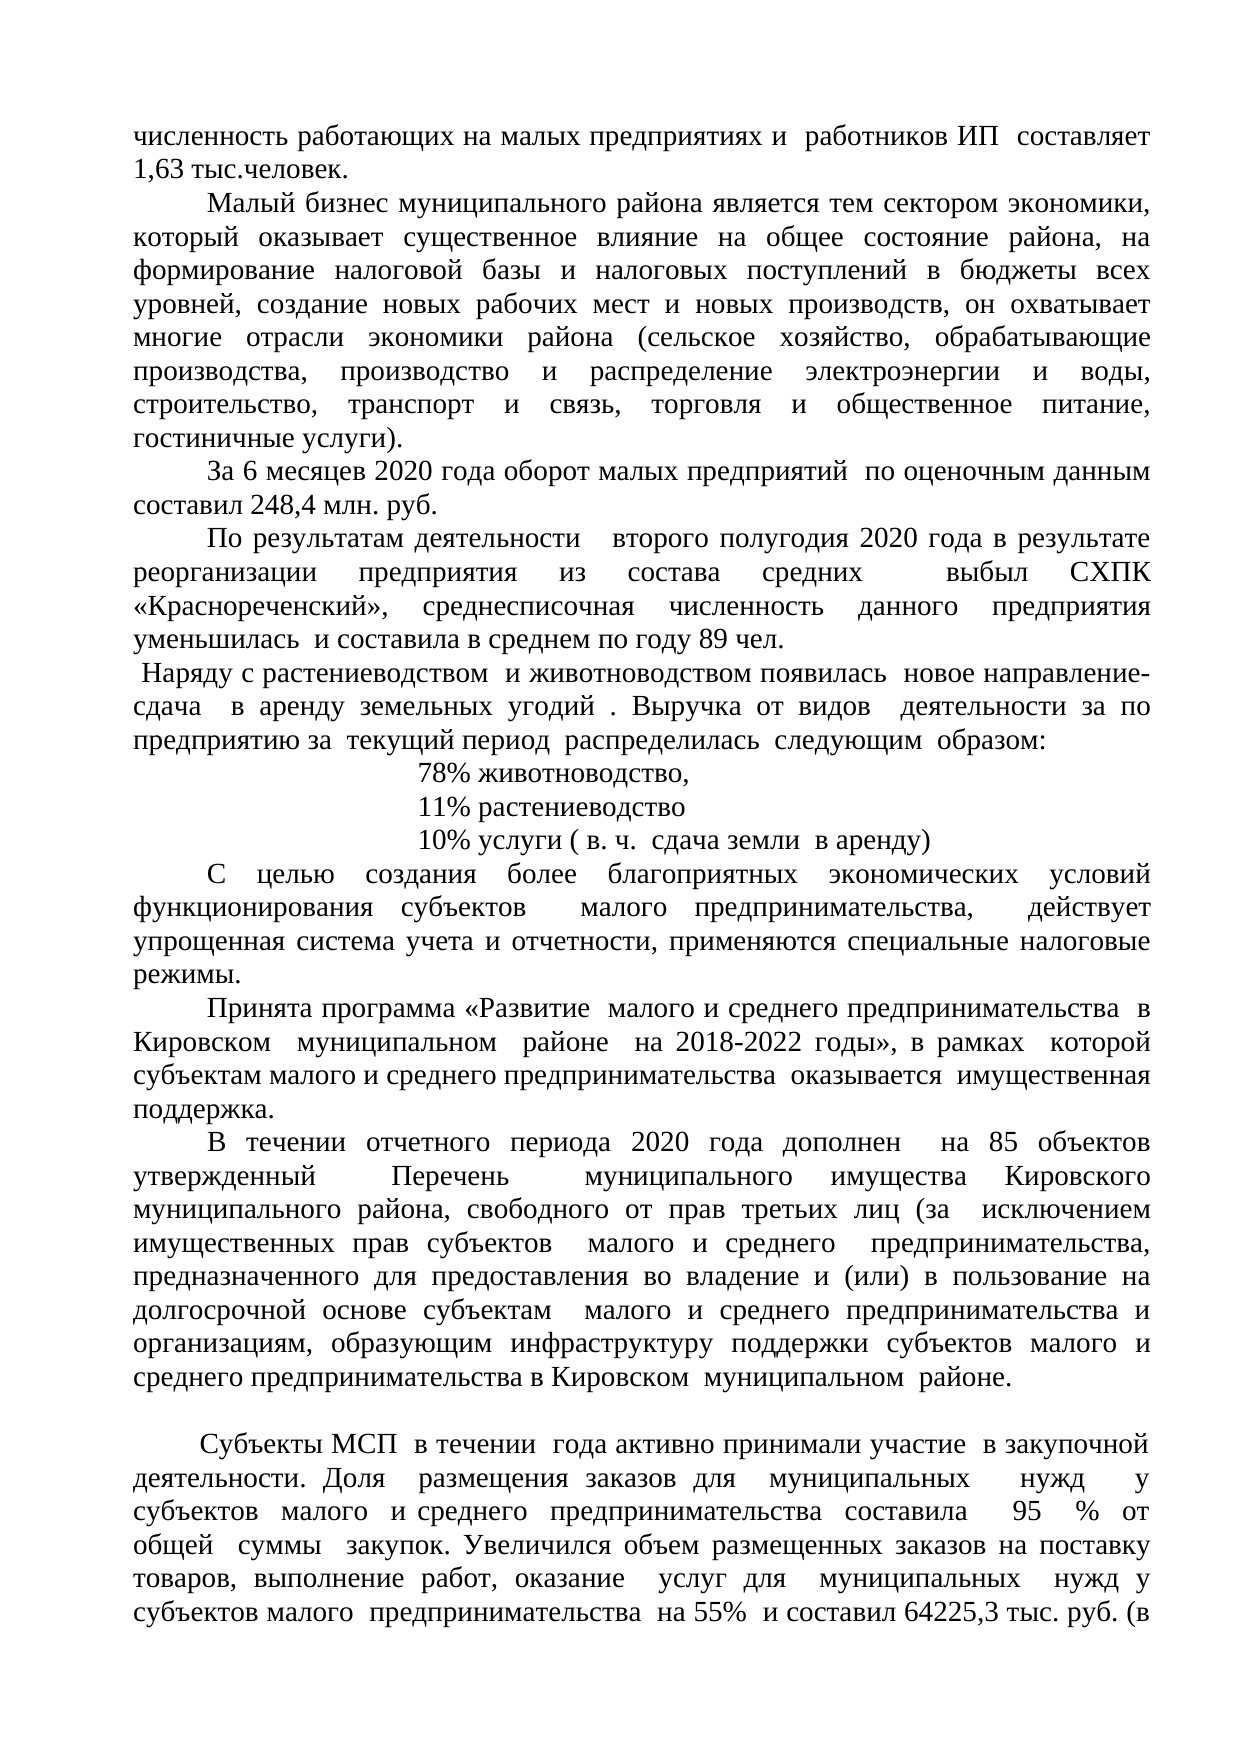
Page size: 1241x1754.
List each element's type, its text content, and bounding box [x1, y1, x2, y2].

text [133, 1426, 1152, 1627]
text 78% животноводство, [133, 755, 1152, 789]
text 10% услуги ( в. ч. сдача земли в аренду) [133, 822, 1152, 856]
text 11% растениеводство [133, 789, 1152, 822]
text Принята программа «Развитие малого и среднего предпринимательства в Кировском муниципальном районе на 2018-2022 годы», в рамках которой субъектам малого и среднего предпринимательства оказывается имущественная поддержка. [133, 990, 1152, 1124]
text Наряду с растениеводством и животноводством появилась новое направление- сдача в аренду земельных угодий . Выручка от видов деятельности за по предприятию за текущий период распределилась следующим образом: [133, 655, 1152, 755]
text В течении отчетного периода 2020 года дополнен на 85 объектов утвержденный Перечень муниципального имущества Кировского муниципального района, свободного от прав третьих лиц (за исключением имущественных прав субъектов малого и среднего предпринимательства, предназначенного для предоставления во владение и (или) в пользование на долгосрочной основе субъектам малого и среднего предпринимательства и организациям, образующим инфраструктуру поддержки субъектов малого и среднего предпринимательства в Кировском муниципальном районе. [133, 1124, 1152, 1393]
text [133, 118, 1152, 185]
text За 6 месяцев 2020 года оборот малых предприятий по оценочным данным составил 248,4 млн. руб. [133, 453, 1152, 521]
text По результатам деятельности второго полугодия 2020 года в результате реорганизации предприятия из состава средних выбыл СХПК «Краснореченский», среднесписочная численность данного предприятия уменьшилась и составила в среднем по году 89 чел. [133, 521, 1152, 655]
text С целью создания более благоприятных экономических условий функционирования субъектов малого предпринимательства, действует упрощенная система учета и отчетности, применяются специальные налоговые режимы. [133, 856, 1152, 990]
text Малый бизнес муниципального района является тем сектором экономики, который оказывает существенное влияние на общее состояние района, на формирование налоговой базы и налоговых поступлений в бюджеты всех уровней, создание новых рабочих мест и новых производств, он охватывает многие отрасли экономики района (сельское хозяйство, обрабатывающие производства, производство и распределение электроэнергии и воды, строительство, транспорт и связь, торговля и общественное питание, гостиничные услуги). [133, 185, 1152, 453]
